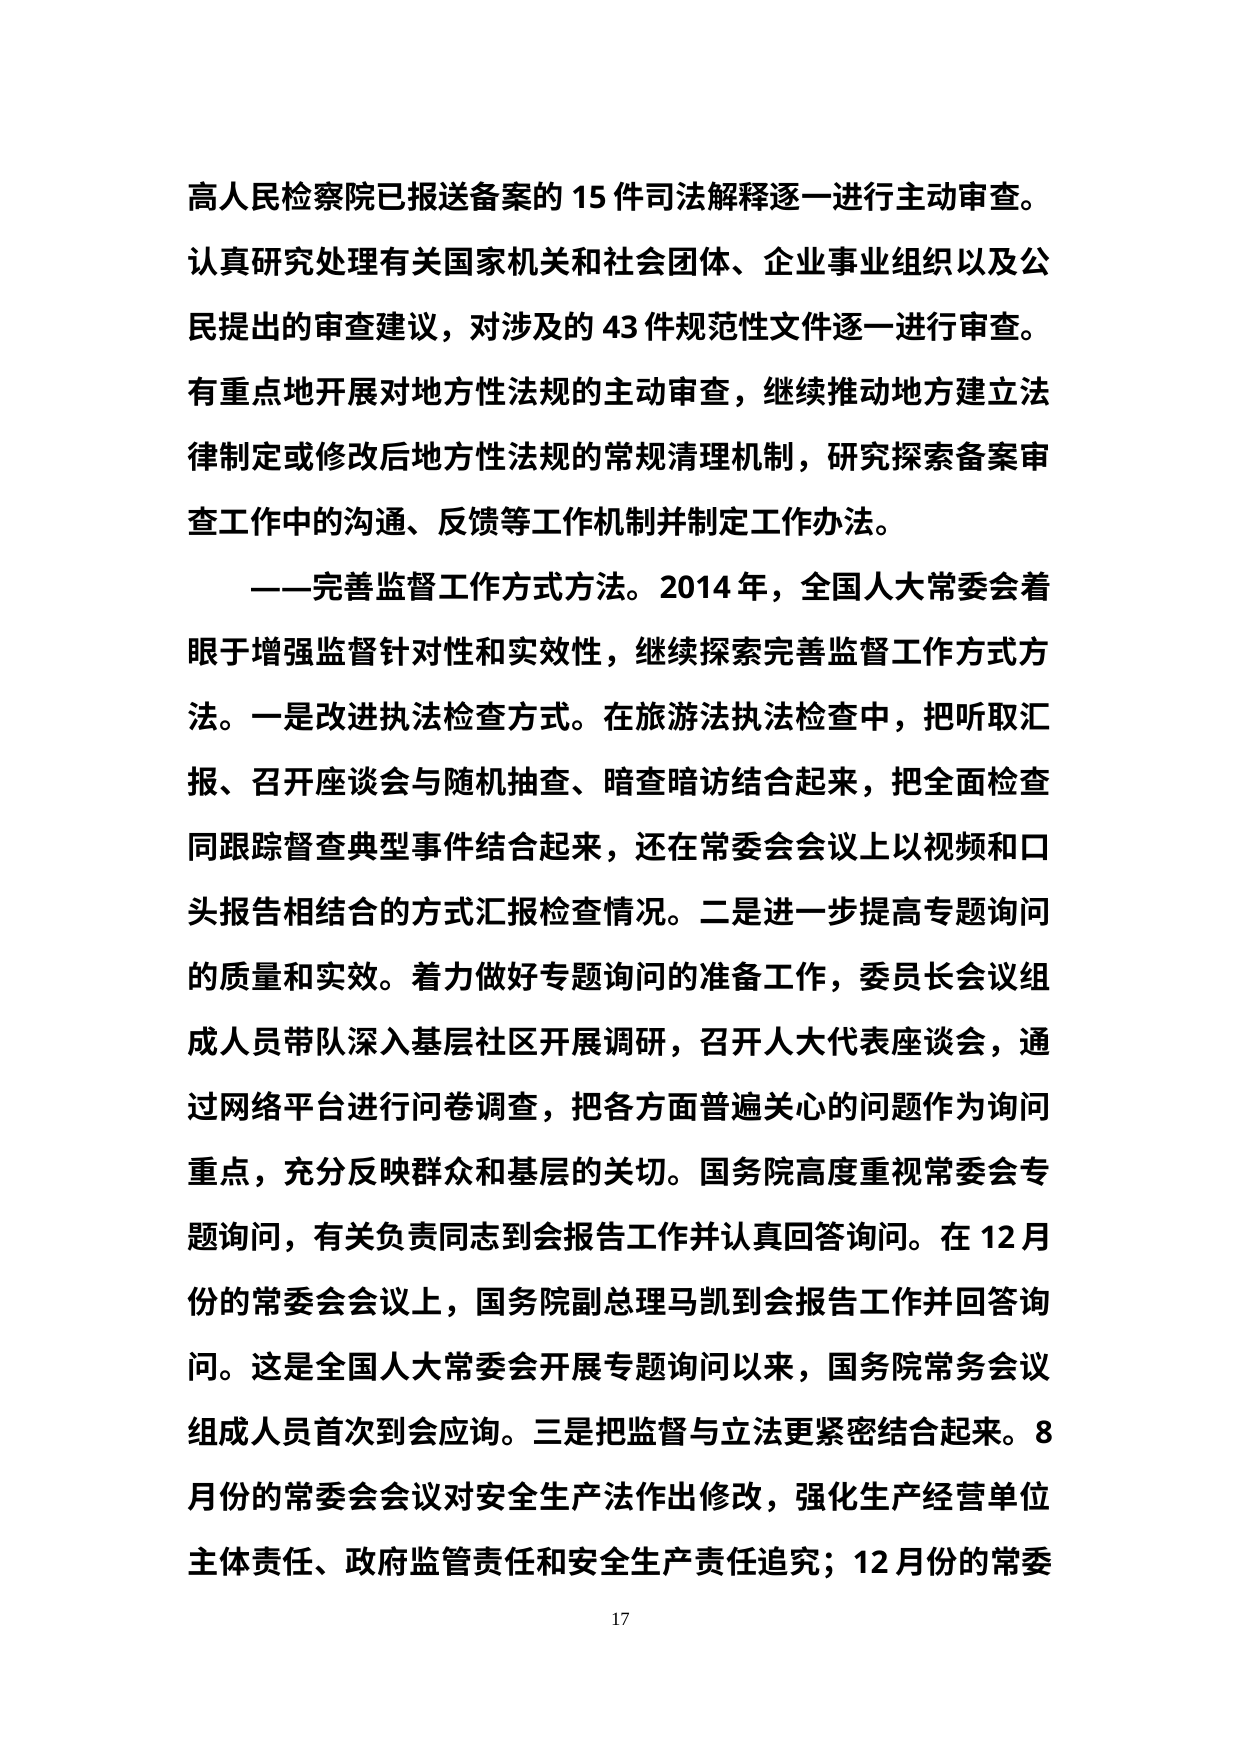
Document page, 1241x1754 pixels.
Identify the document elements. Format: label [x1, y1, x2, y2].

text [187, 162, 1053, 552]
text [187, 552, 1053, 1592]
